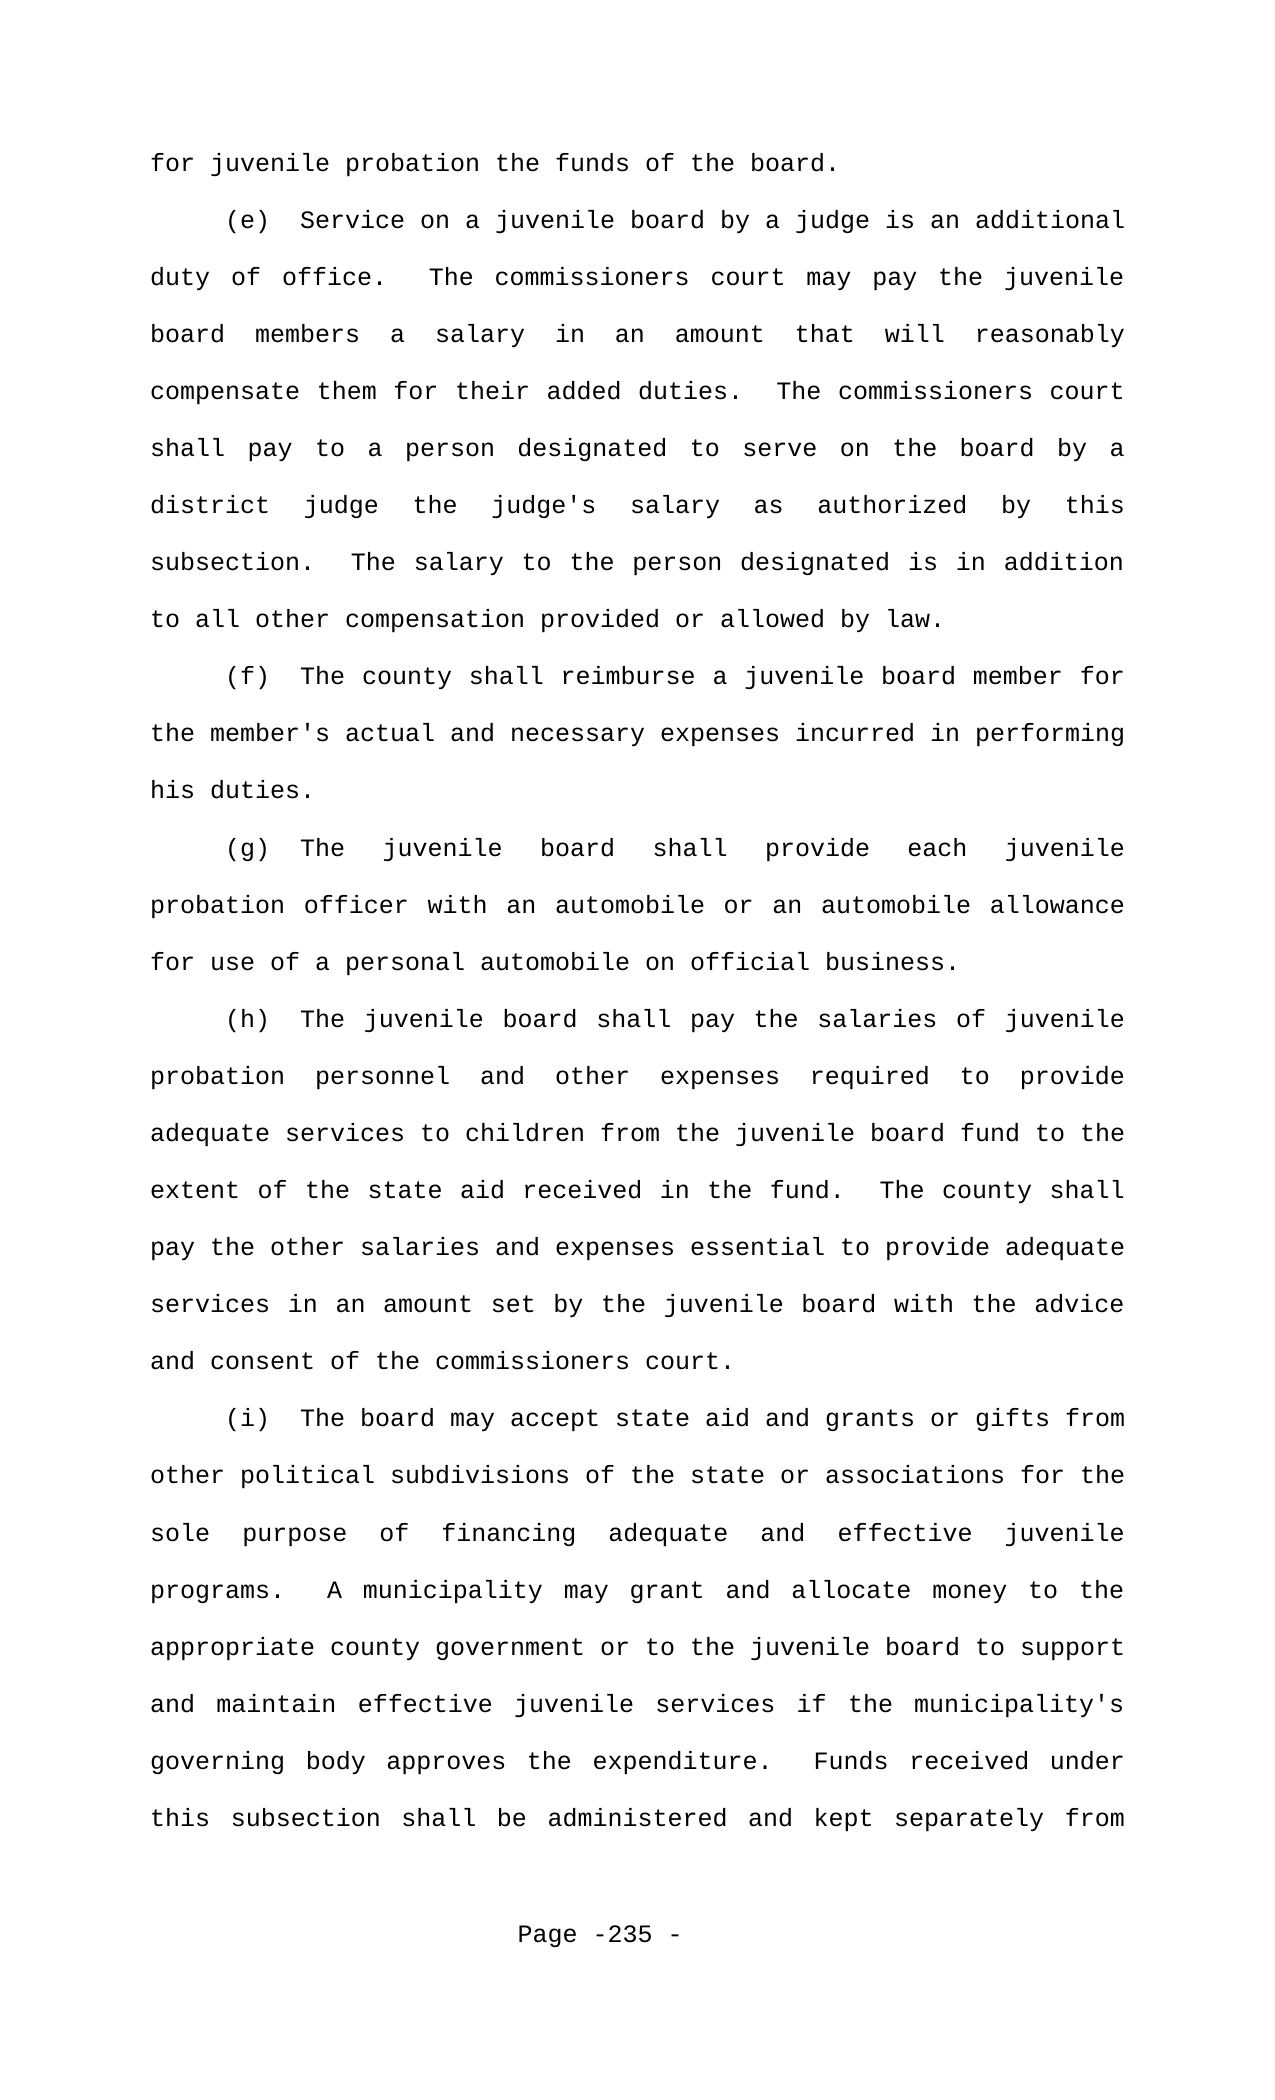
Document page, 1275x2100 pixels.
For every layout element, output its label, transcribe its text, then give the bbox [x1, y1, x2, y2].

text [150, 150, 1125, 178]
text (f) The county shall reimburse a juvenile board member for the member's actual and necessary expenses incurred in performing his duties. [150, 664, 1125, 806]
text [150, 1406, 1125, 1834]
text (e) Service on a juvenile board by a judge is an additional duty of office. The commissioners court may pay the juvenile board members a salary in an amount that will reasonably compensate them for their added duties. The commissioners court shall pay to a person designated to serve on the board by a district judge the judge's salary as authorized by this subsection. The salary to the person designated is in addition to all other compensation provided or allowed by law. [150, 207, 1125, 635]
text (h) The juvenile board shall pay the salaries of juvenile probation personnel and other expenses required to provide adequate services to children from the juvenile board fund to the extent of the state aid received in the fund. The county shall pay the other salaries and expenses essential to provide adequate services in an amount set by the juvenile board with the advice and consent of the commissioners court. [150, 1006, 1125, 1377]
text (g) The juvenile board shall provide each juvenile probation officer with an automobile or an automobile allowance for use of a personal automobile on official business. [150, 835, 1125, 978]
